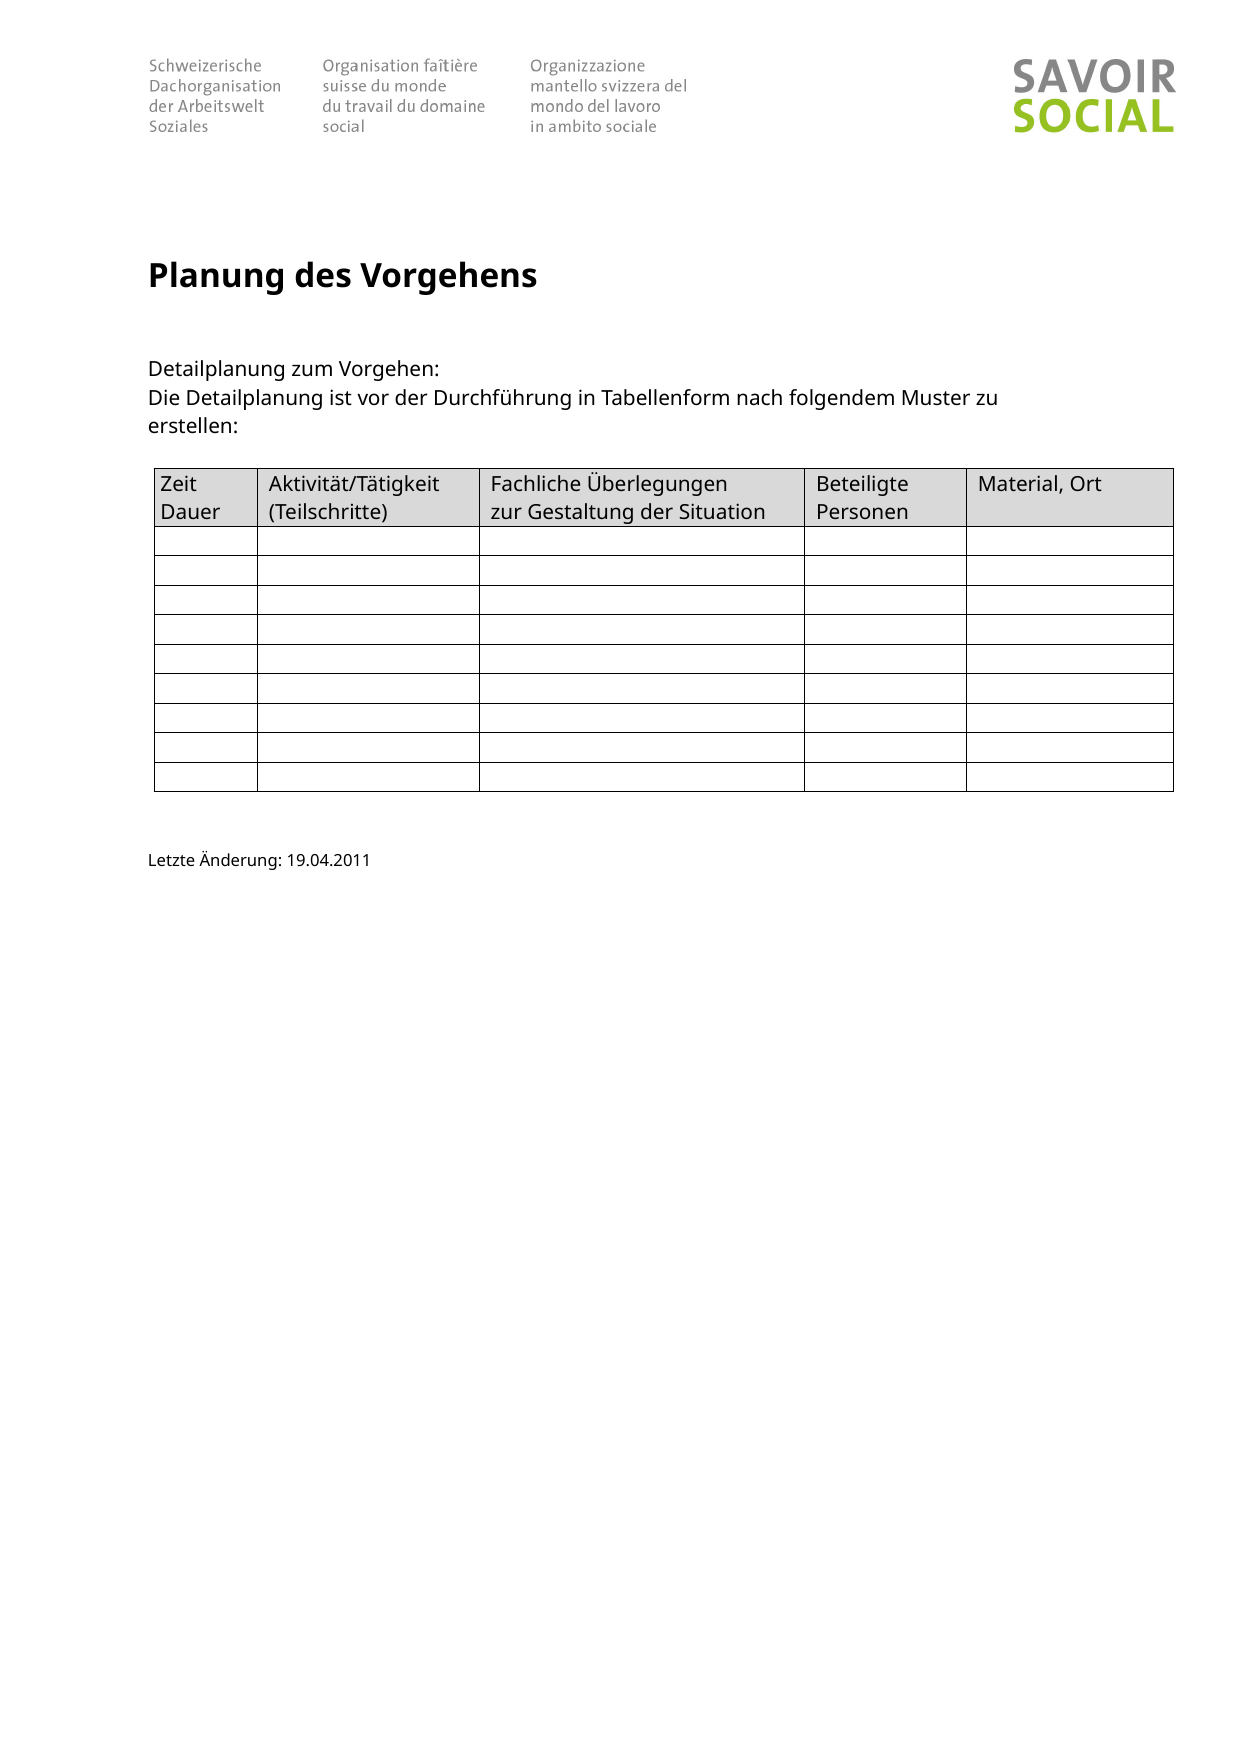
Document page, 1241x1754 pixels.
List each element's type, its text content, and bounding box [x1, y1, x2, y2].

table_cell [480, 586, 804, 614]
table_cell [480, 645, 804, 673]
table_cell [155, 527, 257, 555]
table_cell [155, 674, 257, 703]
table_cell [258, 615, 479, 644]
table_cell [805, 704, 966, 732]
table_cell [805, 674, 966, 703]
table_cell [967, 704, 1173, 732]
table_cell [967, 527, 1173, 555]
table_cell [480, 674, 804, 703]
table_cell [967, 586, 1173, 614]
table_cell [155, 615, 257, 644]
table_cell [967, 556, 1173, 585]
table_cell [258, 556, 479, 585]
table_cell [967, 763, 1173, 791]
table_cell [155, 586, 257, 614]
table_cell [258, 527, 479, 555]
table_cell [258, 674, 479, 703]
table_cell [967, 674, 1173, 703]
table_header Material, Ort [967, 469, 1173, 526]
table_cell [805, 556, 966, 585]
table_cell [805, 527, 966, 555]
table_cell [155, 556, 257, 585]
text Letzte Änderung: 19.04.2011 [148, 849, 1022, 872]
text Die Detailplanung ist vor der Durchführung in Tabellenform nach folgendem Muster zu erstellen: [148, 383, 1018, 439]
table_cell [805, 733, 966, 762]
table_header Aktivität/Tätigkeit (Teilschritte) [258, 469, 479, 526]
table_cell [480, 527, 804, 555]
table_cell [155, 733, 257, 762]
picture [0, 0, 1241, 140]
table_cell [258, 645, 479, 673]
table_cell [480, 615, 804, 644]
table_header Fachliche Überlegungen zur Gestaltung der Situation [480, 469, 804, 526]
table_header Zeit Dauer [155, 469, 257, 526]
table_cell [967, 733, 1173, 762]
table_header Beteiligte Personen [805, 469, 966, 526]
table_cell [480, 704, 804, 732]
table_cell [258, 586, 479, 614]
table_cell [155, 763, 257, 791]
text Detailplanung zum Vorgehen: [148, 354, 1018, 383]
table_cell [967, 645, 1173, 673]
table_cell [480, 763, 804, 791]
table_cell [967, 615, 1173, 644]
table_cell [805, 615, 966, 644]
table_cell [155, 645, 257, 673]
table_cell [805, 763, 966, 791]
table_cell [258, 763, 479, 791]
table_cell [805, 586, 966, 614]
table_cell [155, 704, 257, 732]
table_cell [805, 645, 966, 673]
table_cell [480, 556, 804, 585]
table_cell [258, 704, 479, 732]
table_cell [258, 733, 479, 762]
subtitle Planung des Vorgehens [148, 252, 1022, 297]
table_cell [480, 733, 804, 762]
